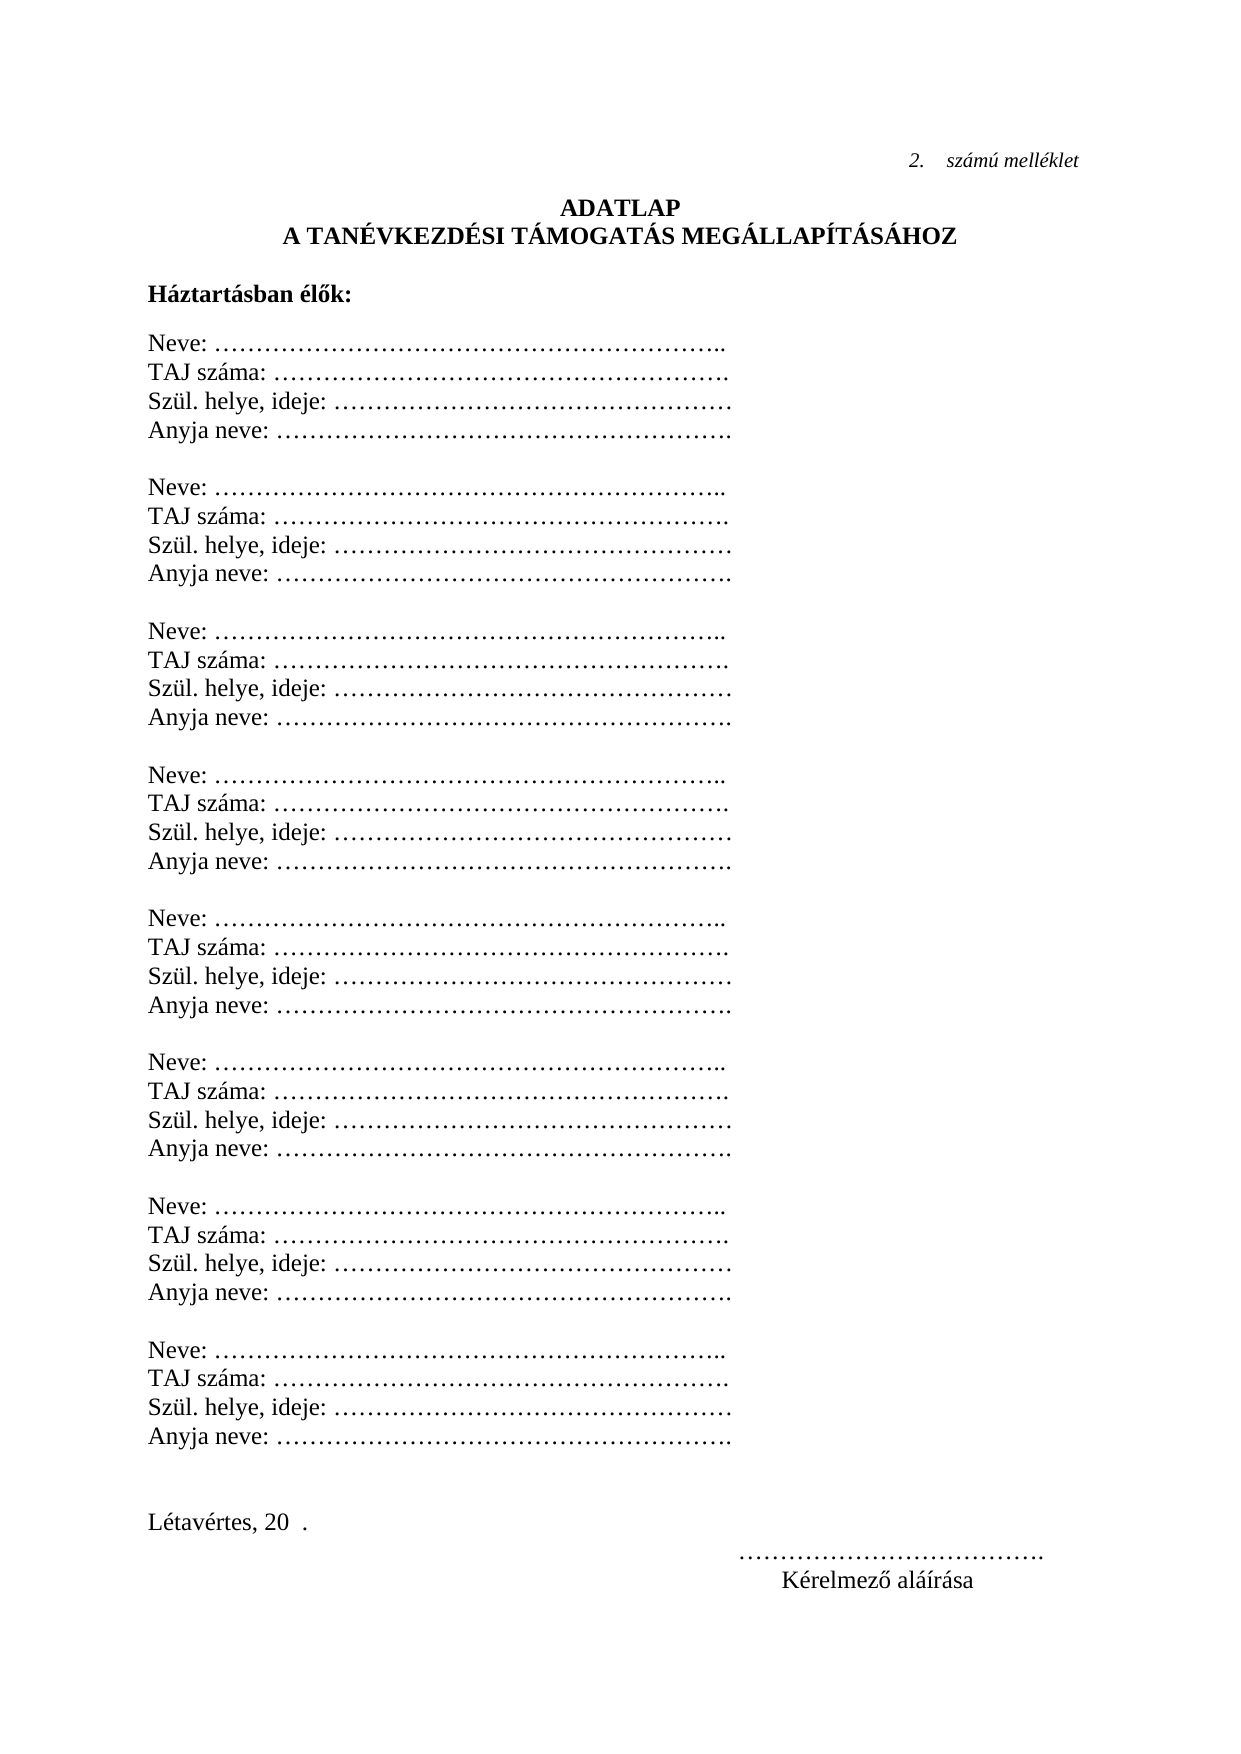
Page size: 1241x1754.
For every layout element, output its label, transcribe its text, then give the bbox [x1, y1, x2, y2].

text Szül. helye, ideje: ………………………………………… [148, 386, 1092, 415]
text Szül. helye, ideje: ………………………………………… [148, 817, 1092, 846]
text ………………………………. [738, 1536, 1092, 1565]
text Neve: …………………………………………………….. [148, 1335, 1092, 1363]
text Szül. helye, ideje: ………………………………………… [148, 1248, 1092, 1277]
text Szül. helye, ideje: ………………………………………… [148, 961, 1092, 990]
text A TANÉVKEZDÉSI TÁMOGATÁS MEGÁLLAPÍTÁSÁHOZ [148, 221, 1092, 250]
text Anyja neve: ………………………………………………. [148, 1133, 1092, 1162]
text TAJ száma: ………………………………………………. [148, 1363, 1092, 1392]
text Neve: …………………………………………………….. [148, 472, 1092, 501]
text ADATLAP [148, 193, 1092, 221]
text Anyja neve: ………………………………………………. [148, 702, 1092, 731]
text Neve: …………………………………………………….. [148, 1047, 1092, 1076]
text Anyja neve: ………………………………………………. [148, 1277, 1092, 1306]
text Kérelmező aláírása [738, 1565, 1092, 1593]
text Háztartásban élők: [148, 279, 1092, 308]
text Neve: …………………………………………………….. [148, 903, 1092, 932]
text Neve: …………………………………………………….. [148, 1191, 1092, 1220]
text Anyja neve: ………………………………………………. [148, 1421, 1092, 1450]
text TAJ száma: ………………………………………………. [148, 788, 1092, 817]
text TAJ száma: ………………………………………………. [148, 932, 1092, 961]
text Anyja neve: ………………………………………………. [148, 415, 1092, 443]
text Anyja neve: ………………………………………………. [148, 990, 1092, 1018]
list számú melléklet [185, 148, 1092, 172]
text Szül. helye, ideje: ………………………………………… [148, 1392, 1092, 1421]
text Szül. helye, ideje: ………………………………………… [148, 673, 1092, 702]
text Anyja neve: ………………………………………………. [148, 558, 1092, 587]
text Szül. helye, ideje: ………………………………………… [148, 1105, 1092, 1133]
text Neve: …………………………………………………….. [148, 328, 1092, 357]
text TAJ száma: ………………………………………………. [148, 501, 1092, 530]
text TAJ száma: ………………………………………………. [148, 1076, 1092, 1105]
text Neve: …………………………………………………….. [148, 616, 1092, 645]
text Szül. helye, ideje: ………………………………………… [148, 530, 1092, 558]
text TAJ száma: ………………………………………………. [148, 1220, 1092, 1248]
text TAJ száma: ………………………………………………. [148, 645, 1092, 673]
text Anyja neve: ………………………………………………. [148, 846, 1092, 875]
text Létavértes, 20 . [148, 1507, 1092, 1536]
text Neve: …………………………………………………….. [148, 760, 1092, 788]
text TAJ száma: ………………………………………………. [148, 357, 1092, 386]
